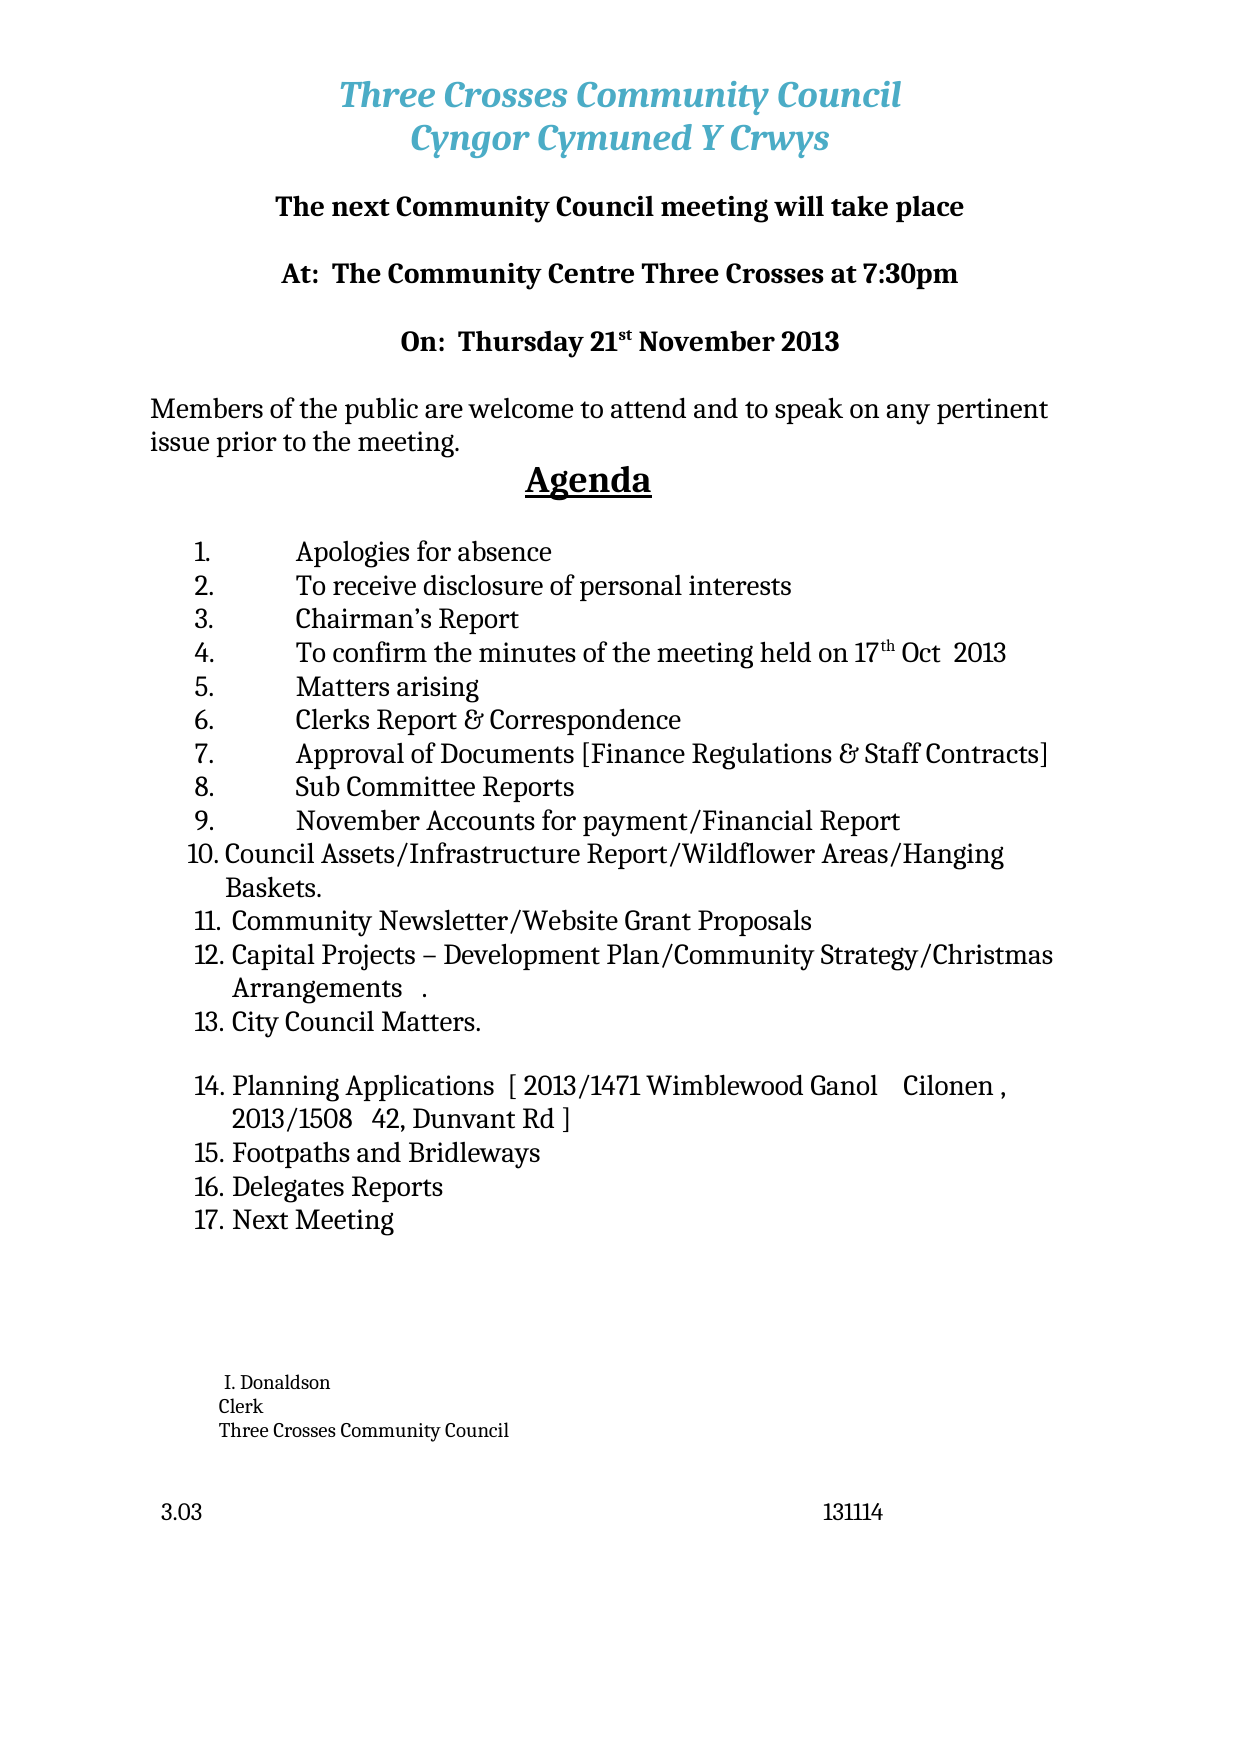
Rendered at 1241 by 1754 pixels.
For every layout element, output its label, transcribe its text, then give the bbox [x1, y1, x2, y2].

text Members of the public are welcome to attend and to speak on any pertinent issue prior to the meeting. [150, 392, 1090, 459]
text Clerk [150, 1395, 1090, 1419]
list To confirm the minutes of the meeting held on 17th Oct 2013 [194, 636, 1090, 670]
list Community Newsletter/Website Grant Proposals [194, 904, 1090, 938]
list Planning Applications [ 2013/1471 Wimblewood Ganol Cilonen , 2013/1508 42, Dunvant Rd ] [194, 1069, 1090, 1136]
list November Accounts for payment/Financial Report [194, 804, 1090, 837]
text The next Community Council meeting will take place [150, 191, 1090, 224]
list Footpaths and Bridleways [194, 1136, 1090, 1170]
list Next Meeting [194, 1203, 1090, 1237]
list Apologies for absence [194, 536, 1090, 569]
list Delegates Reports [194, 1170, 1090, 1203]
list To receive disclosure of personal interests [194, 569, 1090, 603]
text 3.03 131114 [150, 1497, 1090, 1526]
list Council Assets/Infrastructure Report/Wildflower Areas/Hanging Baskets. [187, 837, 1090, 904]
text At: The Community Centre Three Crosses at 7:30pm [150, 258, 1090, 291]
text On: Thursday 21st November 2013 [150, 325, 1090, 358]
list Matters arising [194, 670, 1090, 703]
list Sub Committee Reports [194, 770, 1090, 804]
text Agenda [450, 459, 1090, 502]
list City Council Matters. [194, 1005, 1090, 1039]
text Three Crosses Community Council [150, 1419, 1090, 1443]
list Clerks Report & Correspondence [194, 703, 1090, 737]
list Chairman’s Report [194, 603, 1090, 636]
list Approval of Documents [Finance Regulations & Staff Contracts] [194, 737, 1090, 770]
list Capital Projects – Development Plan/Community Strategy/Christmas Arrangements . [194, 938, 1090, 1005]
text I. Donaldson [224, 1371, 1090, 1395]
